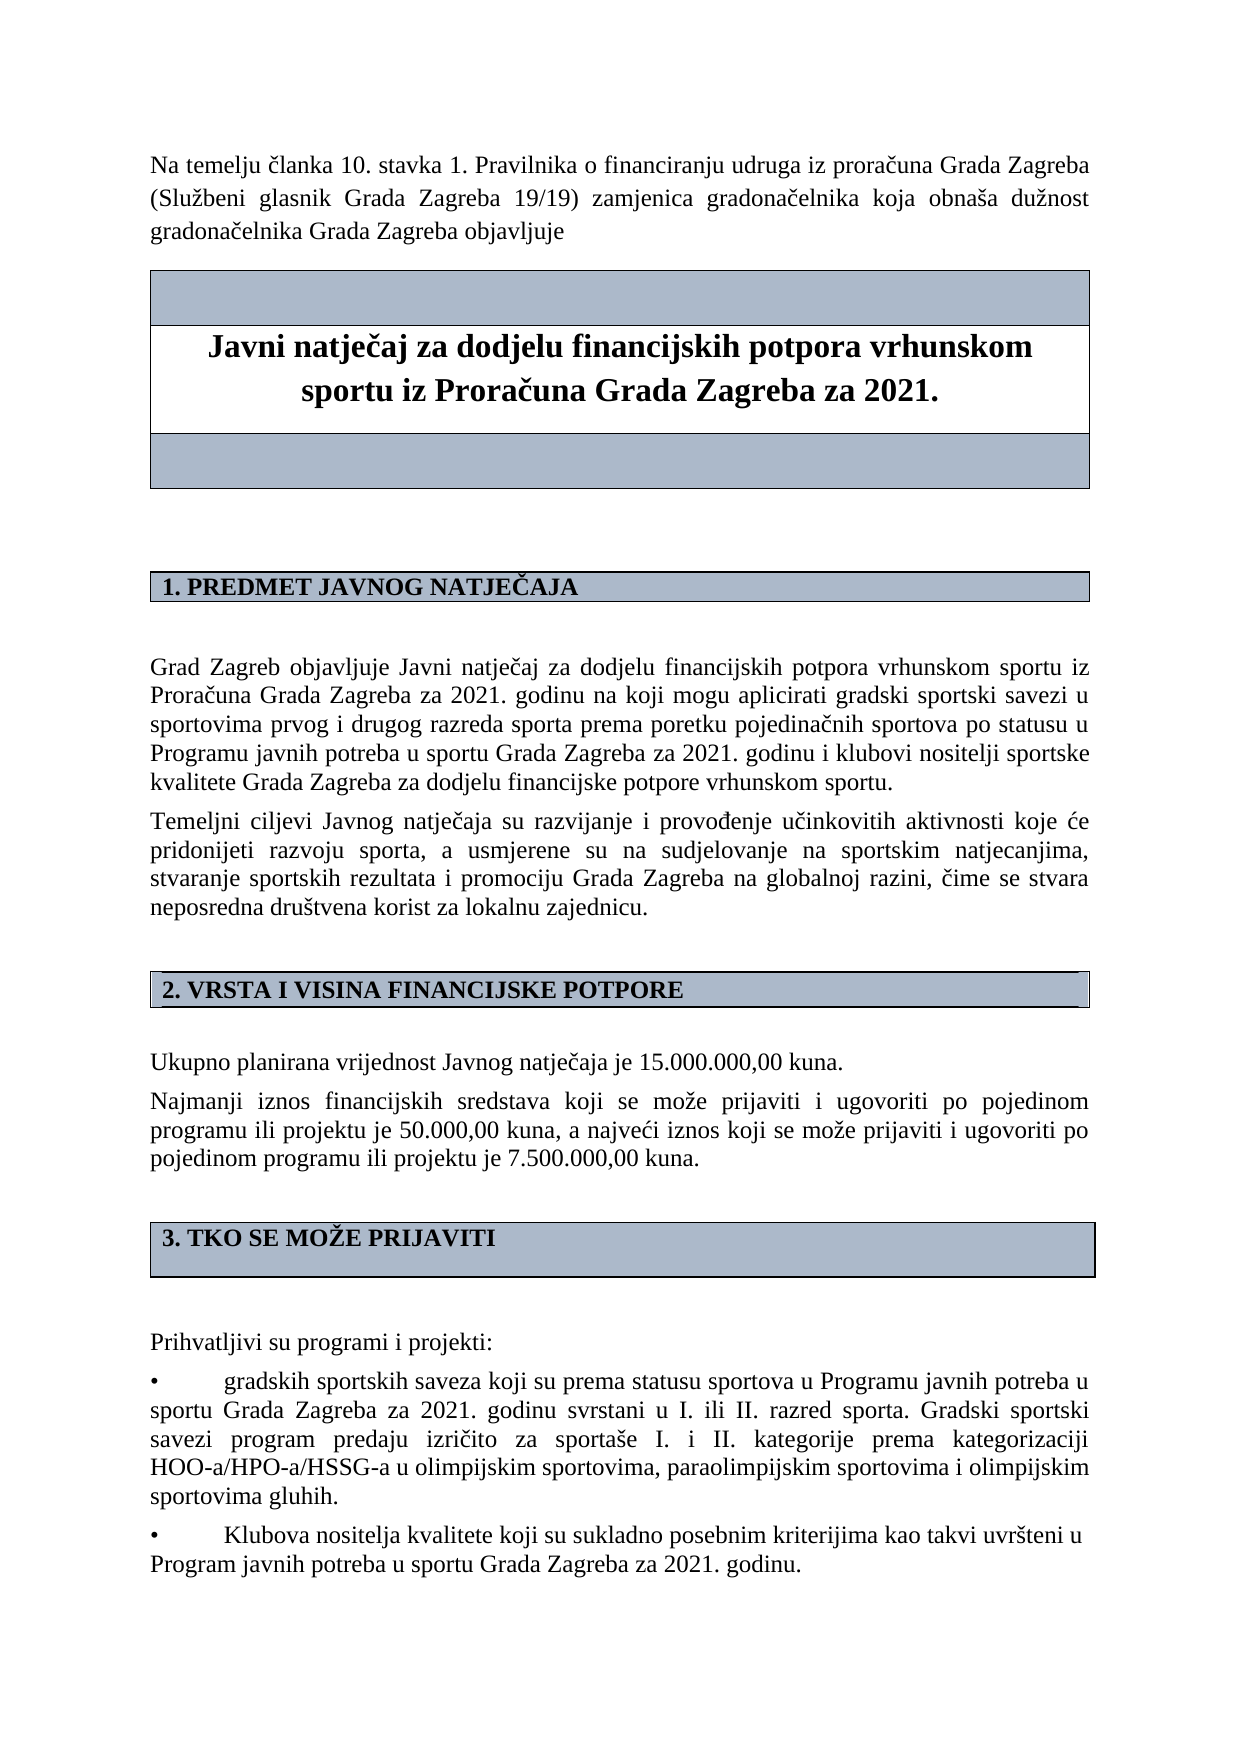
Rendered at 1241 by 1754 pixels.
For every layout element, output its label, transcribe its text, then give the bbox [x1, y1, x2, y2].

table_header 1. PREDMET JAVNOG NATJEČAJA [151, 573, 1089, 601]
text Temeljni ciljevi Javnog natječaja su razvijanje i provođenje učinkovitih aktivnosti koje će pridonijeti razvoju sporta, a usmjerene su na sudjelovanje na sportskim natjecanjima, stvaranje sportskih rezultata i promociju Grada Zagreba na globalnoj razini, čime se stvara neposredna društvena korist za lokalnu zajednicu. [150, 806, 1090, 921]
table_header [151, 271, 1089, 325]
text Na temelju članka 10. stavka 1. Pravilnika o financiranju udruga iz proračuna Grada Zagreba (Službeni glasnik Grada Zagreba 19/19) zamjenica gradonačelnika koja obnaša dužnost gradonačelnika Grada Zagreba objavljuje [150, 150, 1090, 245]
text • Klubova nositelja kvalitete koji su sukladno posebnim kriterijima kao takvi uvršteni u Program javnih potreba u sportu Grada Zagreba za 2021. godinu. [150, 1520, 1090, 1578]
text • gradskih sportskih saveza koji su prema statusu sportova u Programu javnih potreba u sportu Grada Zagreba za 2021. godinu svrstani u I. ili II. razred sporta. Gradski sportski savezi program predaju izričito za sportaše I. i II. kategorije prema kategorizaciji HOO-a/HPO-a/HSSG-a u olimpijskim sportovima, paraolimpijskim sportovima i olimpijskim sportovima gluhih. [150, 1366, 1090, 1510]
text Prihvatljivi su programi i projekti: [150, 1327, 1090, 1356]
text Grad Zagreb objavljuje Javni natječaj za dodjelu financijskih potpora vrhunskom sportu iz Proračuna Grada Zagreba za 2021. godinu na koji mogu aplicirati gradski sportski savezi u sportovima prvog i drugog razreda sporta prema poretku pojedinačnih sportova po statusu u Programu javnih potreba u sportu Grada Zagreba za 2021. godinu i klubovi nositelji sportske kvalitete Grada Zagreba za dodjelu financijske potpore vrhunskom sportu. [150, 652, 1090, 796]
text Najmanji iznos financijskih sredstava koji se može prijaviti i ugovoriti po pojedinom programu ili projektu je 50.000,00 kuna, a najveći iznos koji se može prijaviti i ugovoriti po pojedinom programu ili projektu je 7.500.000,00 kuna. [150, 1086, 1090, 1172]
table_cell Javni natječaj za dodjelu financijskih potpora vrhunskom sportu iz Proračuna Grada Zagreba za 2021. [151, 326, 1089, 433]
table_cell [151, 434, 1089, 488]
text Ukupno planirana vrijednost Javnog natječaja je 15.000.000,00 kuna. [150, 1047, 1090, 1076]
table_header 3. TKO SE MOŽE PRIJAVITI [151, 1223, 1094, 1276]
